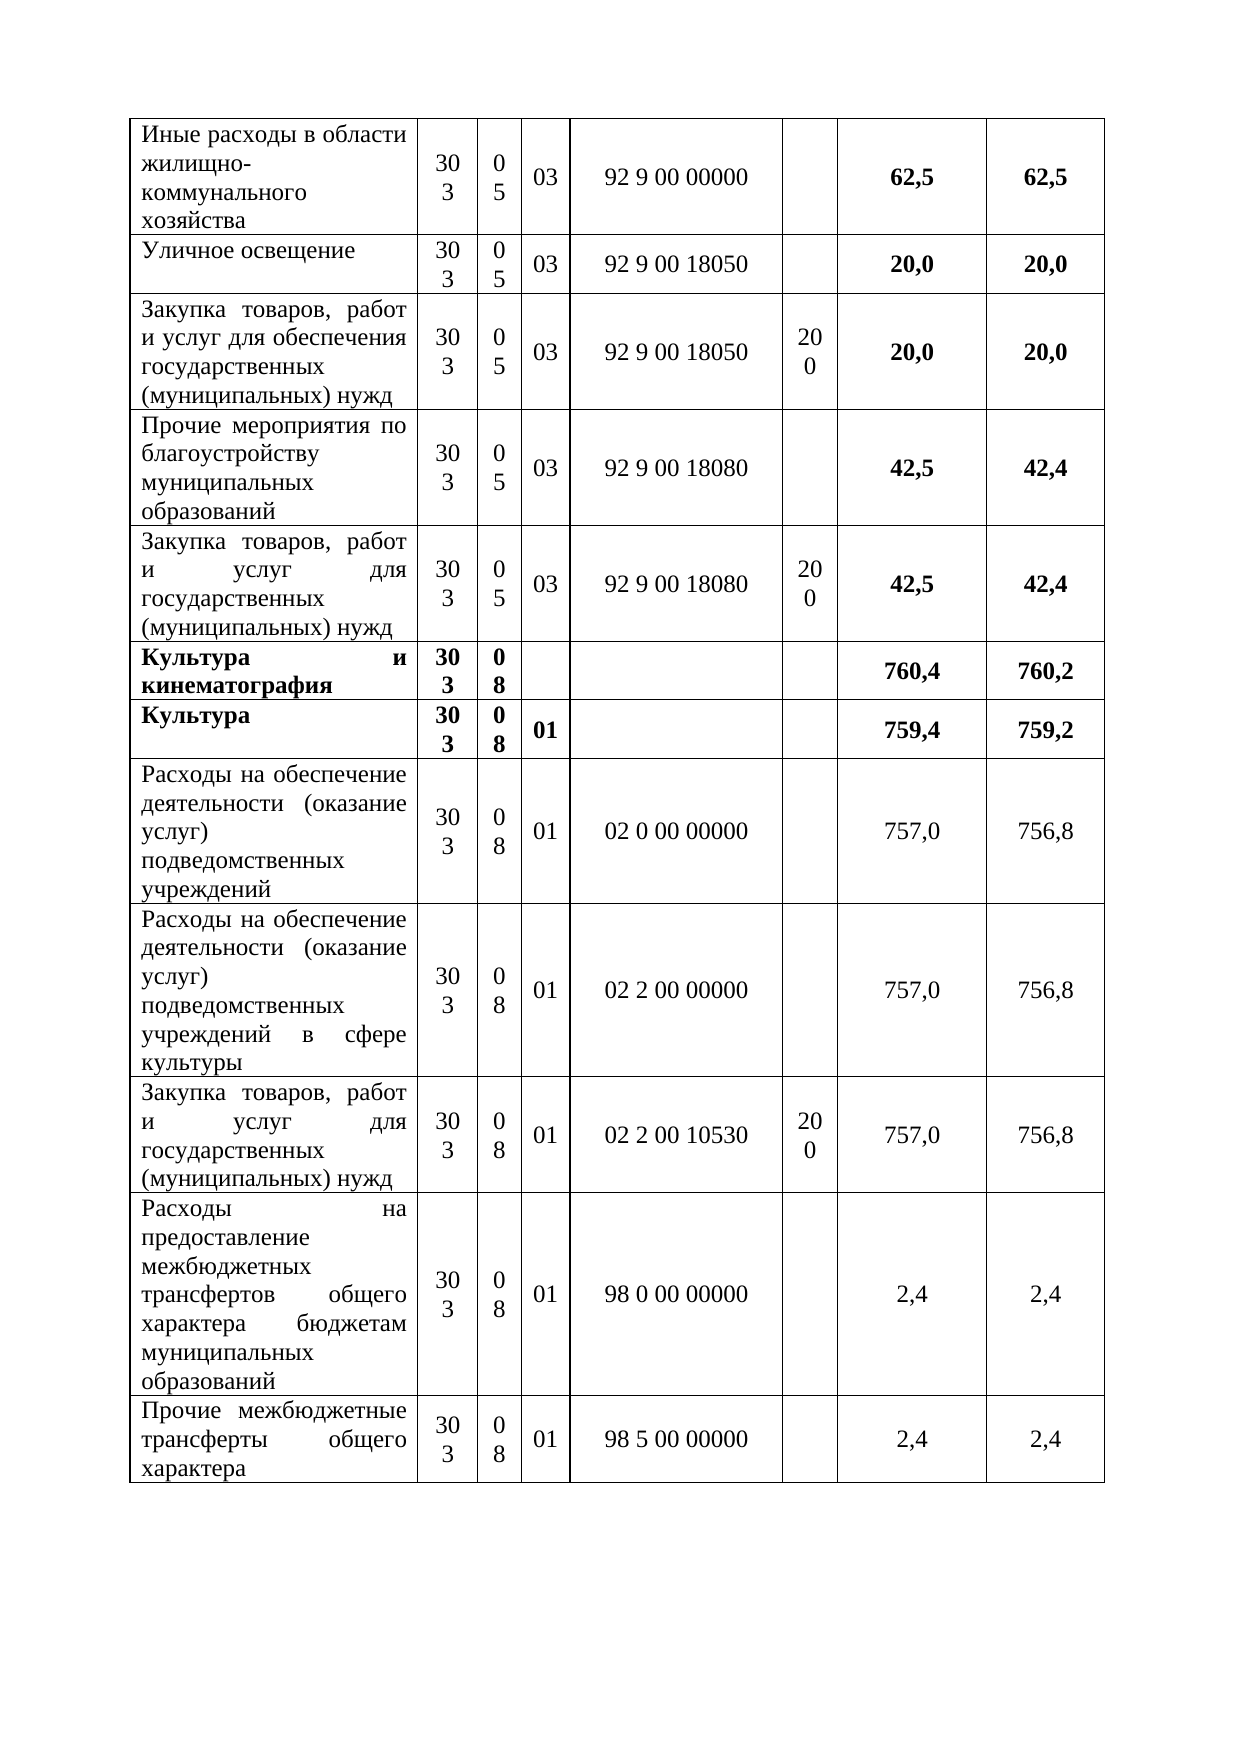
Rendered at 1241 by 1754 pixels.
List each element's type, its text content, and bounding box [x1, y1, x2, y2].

table_cell 08 [478, 1077, 521, 1192]
table_cell 08 [478, 700, 521, 758]
table_cell 42,5 [838, 410, 986, 525]
table_cell 92 9 00 18080 [571, 526, 782, 641]
table_cell 08 [478, 642, 521, 699]
table_cell 303 [418, 1077, 477, 1192]
table_cell 200 [783, 294, 837, 409]
table_cell 303 [418, 1193, 477, 1394]
table_cell 303 [418, 526, 477, 641]
table_cell 757,0 [838, 904, 986, 1076]
table_cell 42,4 [987, 410, 1104, 525]
table_cell 2,4 [987, 1396, 1104, 1482]
table_cell 08 [478, 904, 521, 1076]
table_cell 98 5 00 00000 [571, 1396, 782, 1482]
table_cell [522, 642, 569, 699]
table_cell Иные расходы в области жилищно-коммунального хозяйства [131, 119, 417, 234]
table_cell 20,0 [838, 235, 986, 293]
table_cell 01 [522, 700, 569, 758]
table_cell Культура и кинематография [131, 642, 417, 699]
table_cell 2,4 [987, 1193, 1104, 1394]
table_cell 20,0 [987, 235, 1104, 293]
table_cell 303 [418, 759, 477, 903]
table_cell Расходы на предоставление межбюджетных трансфертов общего характера бюджетам муниципальных образований [131, 1193, 417, 1394]
table_cell 42,4 [987, 526, 1104, 641]
table_cell 03 [522, 119, 569, 234]
table_cell 2,4 [838, 1193, 986, 1394]
table_cell Культура [131, 700, 417, 758]
table_cell 03 [522, 526, 569, 641]
table_cell 20,0 [838, 294, 986, 409]
table_cell [783, 700, 837, 758]
table_cell 303 [418, 294, 477, 409]
table_cell 03 [522, 235, 569, 293]
table_cell 98 0 00 00000 [571, 1193, 782, 1394]
table_cell 757,0 [838, 1077, 986, 1192]
table_cell [571, 700, 782, 758]
table_cell 756,8 [987, 904, 1104, 1076]
table_cell [783, 410, 837, 525]
table_cell Расходы на обеспечение деятельности (оказание услуг) подведомственных учреждений [131, 759, 417, 903]
table_cell 05 [478, 526, 521, 641]
table_cell 759,2 [987, 700, 1104, 758]
table_cell Расходы на обеспечение деятельности (оказание услуг) подведомственных учреждений в сфере культуры [131, 904, 417, 1076]
table_cell 2,4 [838, 1396, 986, 1482]
table_cell 62,5 [838, 119, 986, 234]
table_cell 303 [418, 235, 477, 293]
table_cell 200 [783, 1077, 837, 1192]
table_cell 02 2 00 00000 [571, 904, 782, 1076]
table_cell [783, 1193, 837, 1394]
table_cell [783, 119, 837, 234]
table_cell 757,0 [838, 759, 986, 903]
table_cell 08 [478, 1396, 521, 1482]
table_cell Прочие мероприятия по благоустройству муниципальных образований [131, 410, 417, 525]
table_cell 01 [522, 1193, 569, 1394]
table_cell 760,4 [838, 642, 986, 699]
table_cell 05 [478, 410, 521, 525]
table_cell 92 9 00 18080 [571, 410, 782, 525]
table_cell 200 [783, 526, 837, 641]
table_cell 01 [522, 759, 569, 903]
table_cell [783, 642, 837, 699]
table_cell 92 9 00 00000 [571, 119, 782, 234]
table_cell 01 [522, 1077, 569, 1192]
table_cell 01 [522, 1396, 569, 1482]
table_cell 303 [418, 410, 477, 525]
table_cell 303 [418, 119, 477, 234]
table_cell 05 [478, 294, 521, 409]
table_cell 02 0 00 00000 [571, 759, 782, 903]
table_cell 756,8 [987, 1077, 1104, 1192]
table_cell [783, 904, 837, 1076]
table_cell 62,5 [987, 119, 1104, 234]
table_cell 05 [478, 235, 521, 293]
table_cell 759,4 [838, 700, 986, 758]
table_cell Уличное освещение [131, 235, 417, 293]
table_cell Закупка товаров, работ и услуг для государственных (муниципальных) нужд [131, 1077, 417, 1192]
table_cell 03 [522, 410, 569, 525]
table_cell 92 9 00 18050 [571, 235, 782, 293]
table_cell 303 [418, 700, 477, 758]
table_cell 05 [478, 119, 521, 234]
table_cell 08 [478, 759, 521, 903]
table_cell Закупка товаров, работ и услуг для обеспечения государственных (муниципальных) нужд [131, 294, 417, 409]
table_cell Прочие межбюджетные трансферты общего характера [131, 1396, 417, 1482]
table_cell [783, 235, 837, 293]
table_cell 01 [522, 904, 569, 1076]
table_cell 303 [418, 904, 477, 1076]
table_cell 760,2 [987, 642, 1104, 699]
table_cell 20,0 [987, 294, 1104, 409]
table_cell 92 9 00 18050 [571, 294, 782, 409]
table_cell 08 [478, 1193, 521, 1394]
table_cell 42,5 [838, 526, 986, 641]
table_cell 02 2 00 10530 [571, 1077, 782, 1192]
table_cell 756,8 [987, 759, 1104, 903]
table_cell [571, 642, 782, 699]
table_cell Закупка товаров, работ и услуг для государственных (муниципальных) нужд [131, 526, 417, 641]
table_cell 303 [418, 642, 477, 699]
table_cell 303 [418, 1396, 477, 1482]
table_cell 03 [522, 294, 569, 409]
table_cell [783, 759, 837, 903]
table_cell [783, 1396, 837, 1482]
